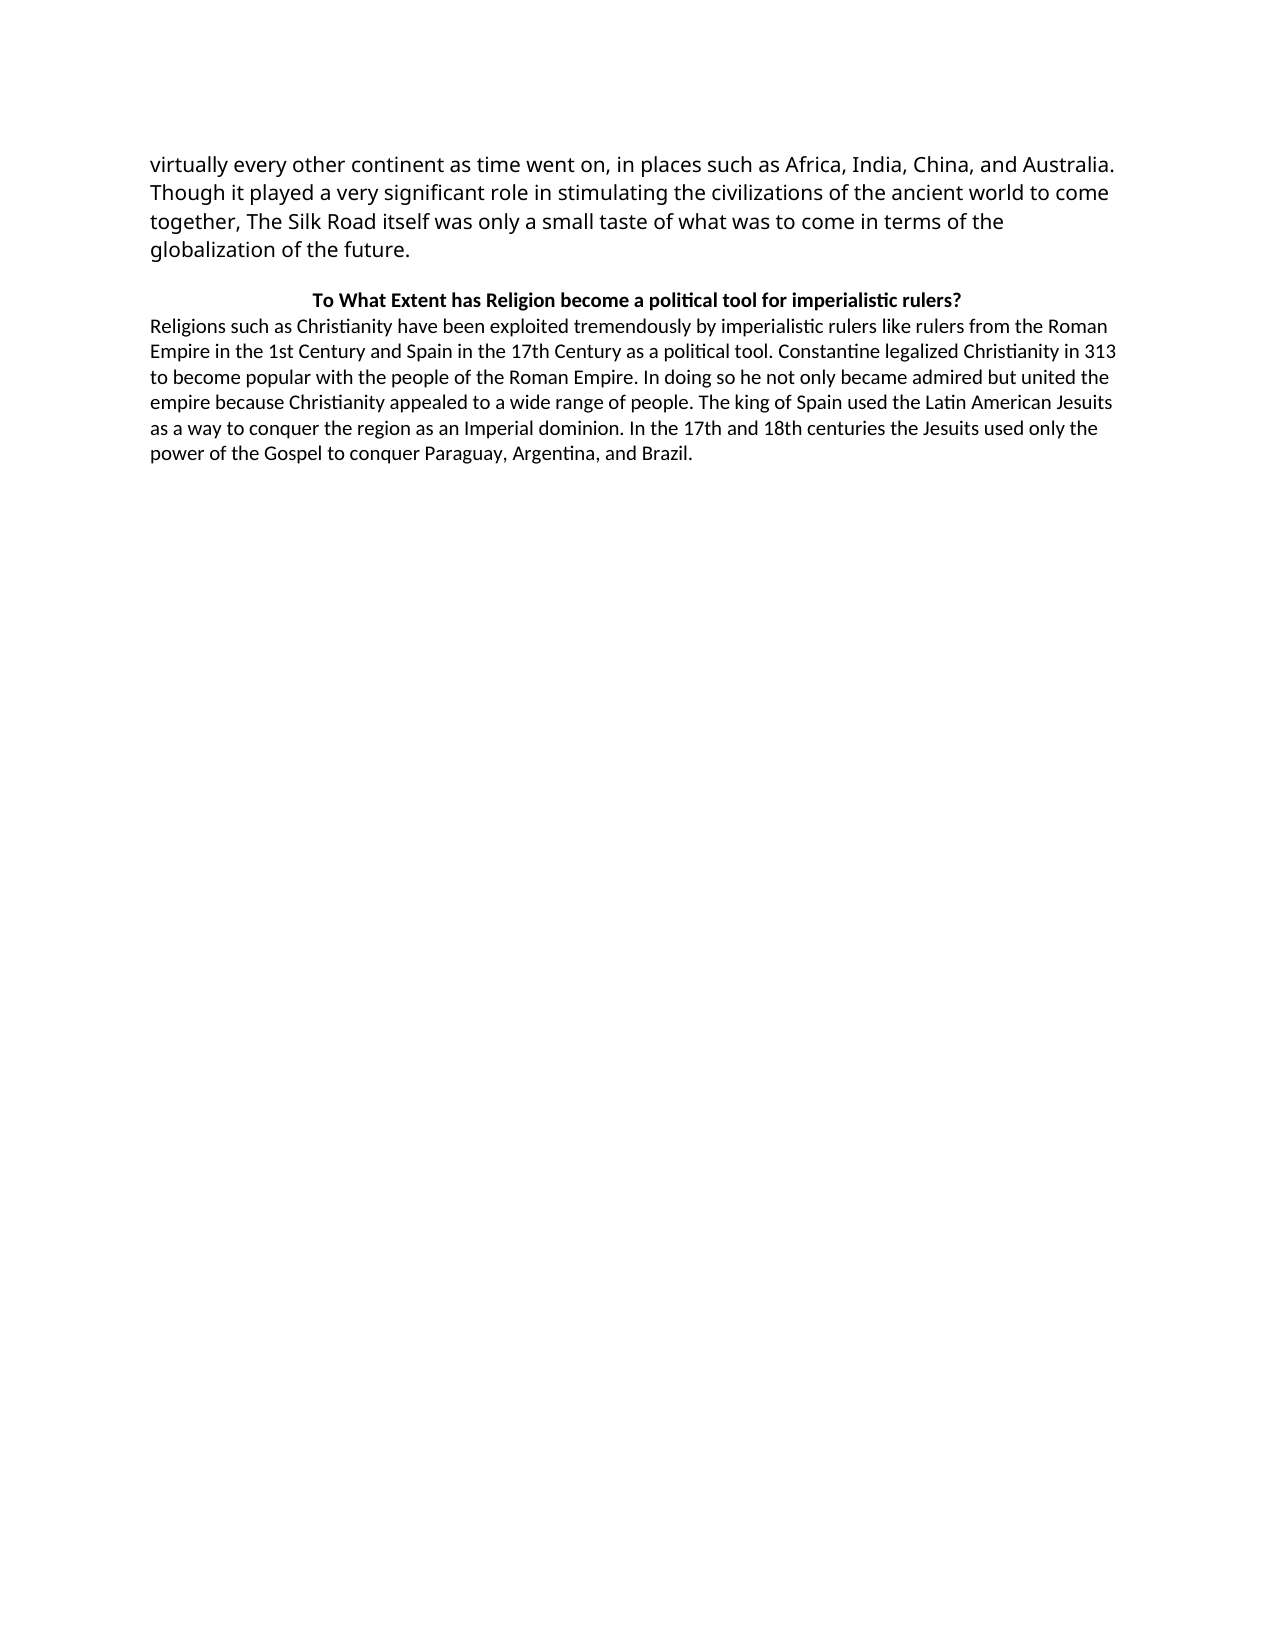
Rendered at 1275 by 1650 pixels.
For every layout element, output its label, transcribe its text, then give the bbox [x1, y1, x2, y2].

text To What Extent has Religion become a political tool for imperialistic rulers? [150, 264, 1125, 313]
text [150, 150, 1125, 264]
text Religions such as Christianity have been exploited tremendously by imperialistic rulers like rulers from the Roman Empire in the 1st Century and Spain in the 17th Century as a political tool. Constantine legalized Christianity in 313 to become popular with the people of the Roman Empire. In doing so he not only became admired but united the empire because Christianity appealed to a wide range of people. The king of Spain used the Latin American Jesuits as a way to conquer the region as an Imperial dominion. In the 17th and 18th centuries the Jesuits used only the power of the Gospel to conquer Paraguay, Argentina, and Brazil. [150, 313, 1125, 466]
